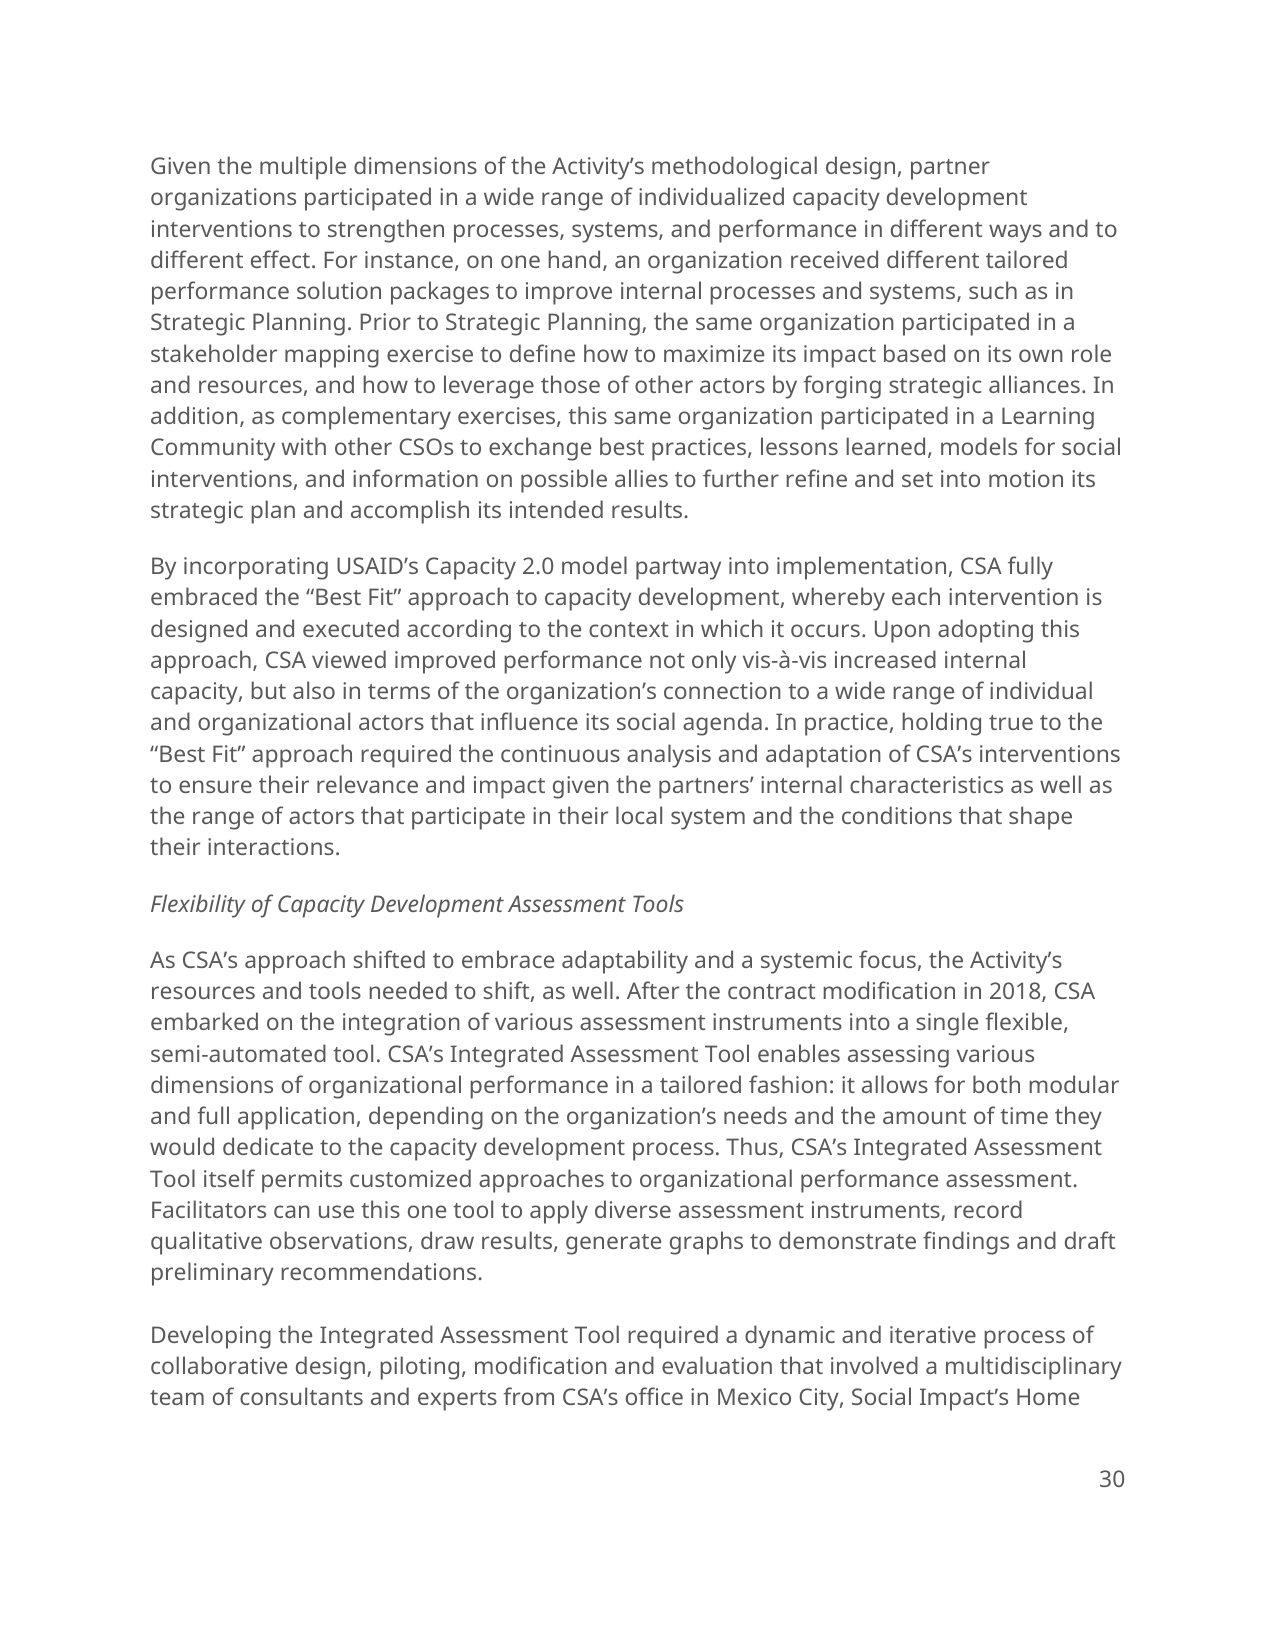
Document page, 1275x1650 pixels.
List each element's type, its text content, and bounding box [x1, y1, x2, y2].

text By incorporating USAID’s Capacity 2.0 model partway into implementation, CSA fully embraced the “Best Fit” approach to capacity development, whereby each intervention is designed and executed according to the context in which it occurs. Upon adopting this approach, CSA viewed improved performance not only vis-à-vis increased internal capacity, but also in terms of the organization’s connection to a wide range of individual and organizational actors that influence its social agenda. In practice, holding true to the “Best Fit” approach required the continuous analysis and adaptation of CSA’s interventions to ensure their relevance and impact given the partners’ internal characteristics as well as the range of actors that participate in their local system and the conditions that shape their interactions. [150, 550, 1125, 862]
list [150, 1319, 1125, 1412]
subtitle Flexibility of Capacity Development Assessment Tools [150, 887, 1125, 919]
list As CSA’s approach shifted to embrace adaptability and a systemic focus, the Activity’s resources and tools needed to shift, as well. After the contract modification in 2018, CSA embarked on the integration of various assessment instruments into a single flexible, semi-automated tool. CSA’s Integrated Assessment Tool enables assessing various dimensions of organizational performance in a tailored fashion: it allows for both modular and full application, depending on the organization’s needs and the amount of time they would dedicate to the capacity development process. Thus, CSA’s Integrated Assessment Tool itself permits customized approaches to organizational performance assessment. Facilitators can use this one tool to apply diverse assessment instruments, record qualitative observations, draw results, generate graphs to demonstrate findings and draft preliminary recommendations. [150, 944, 1125, 1287]
text Given the multiple dimensions of the Activity’s methodological design, partner organizations participated in a wide range of individualized capacity development interventions to strengthen processes, systems, and performance in different ways and to different effect. For instance, on one hand, an organization received different tailored performance solution packages to improve internal processes and systems, such as in Strategic Planning. Prior to Strategic Planning, the same organization participated in a stakeholder mapping exercise to define how to maximize its impact based on its own role and resources, and how to leverage those of other actors by forging strategic alliances. In addition, as complementary exercises, this same organization participated in a Learning Community with other CSOs to exchange best practices, lessons learned, models for social interventions, and information on possible allies to further refine and set into motion its strategic plan and accomplish its intended results. [150, 150, 1125, 525]
